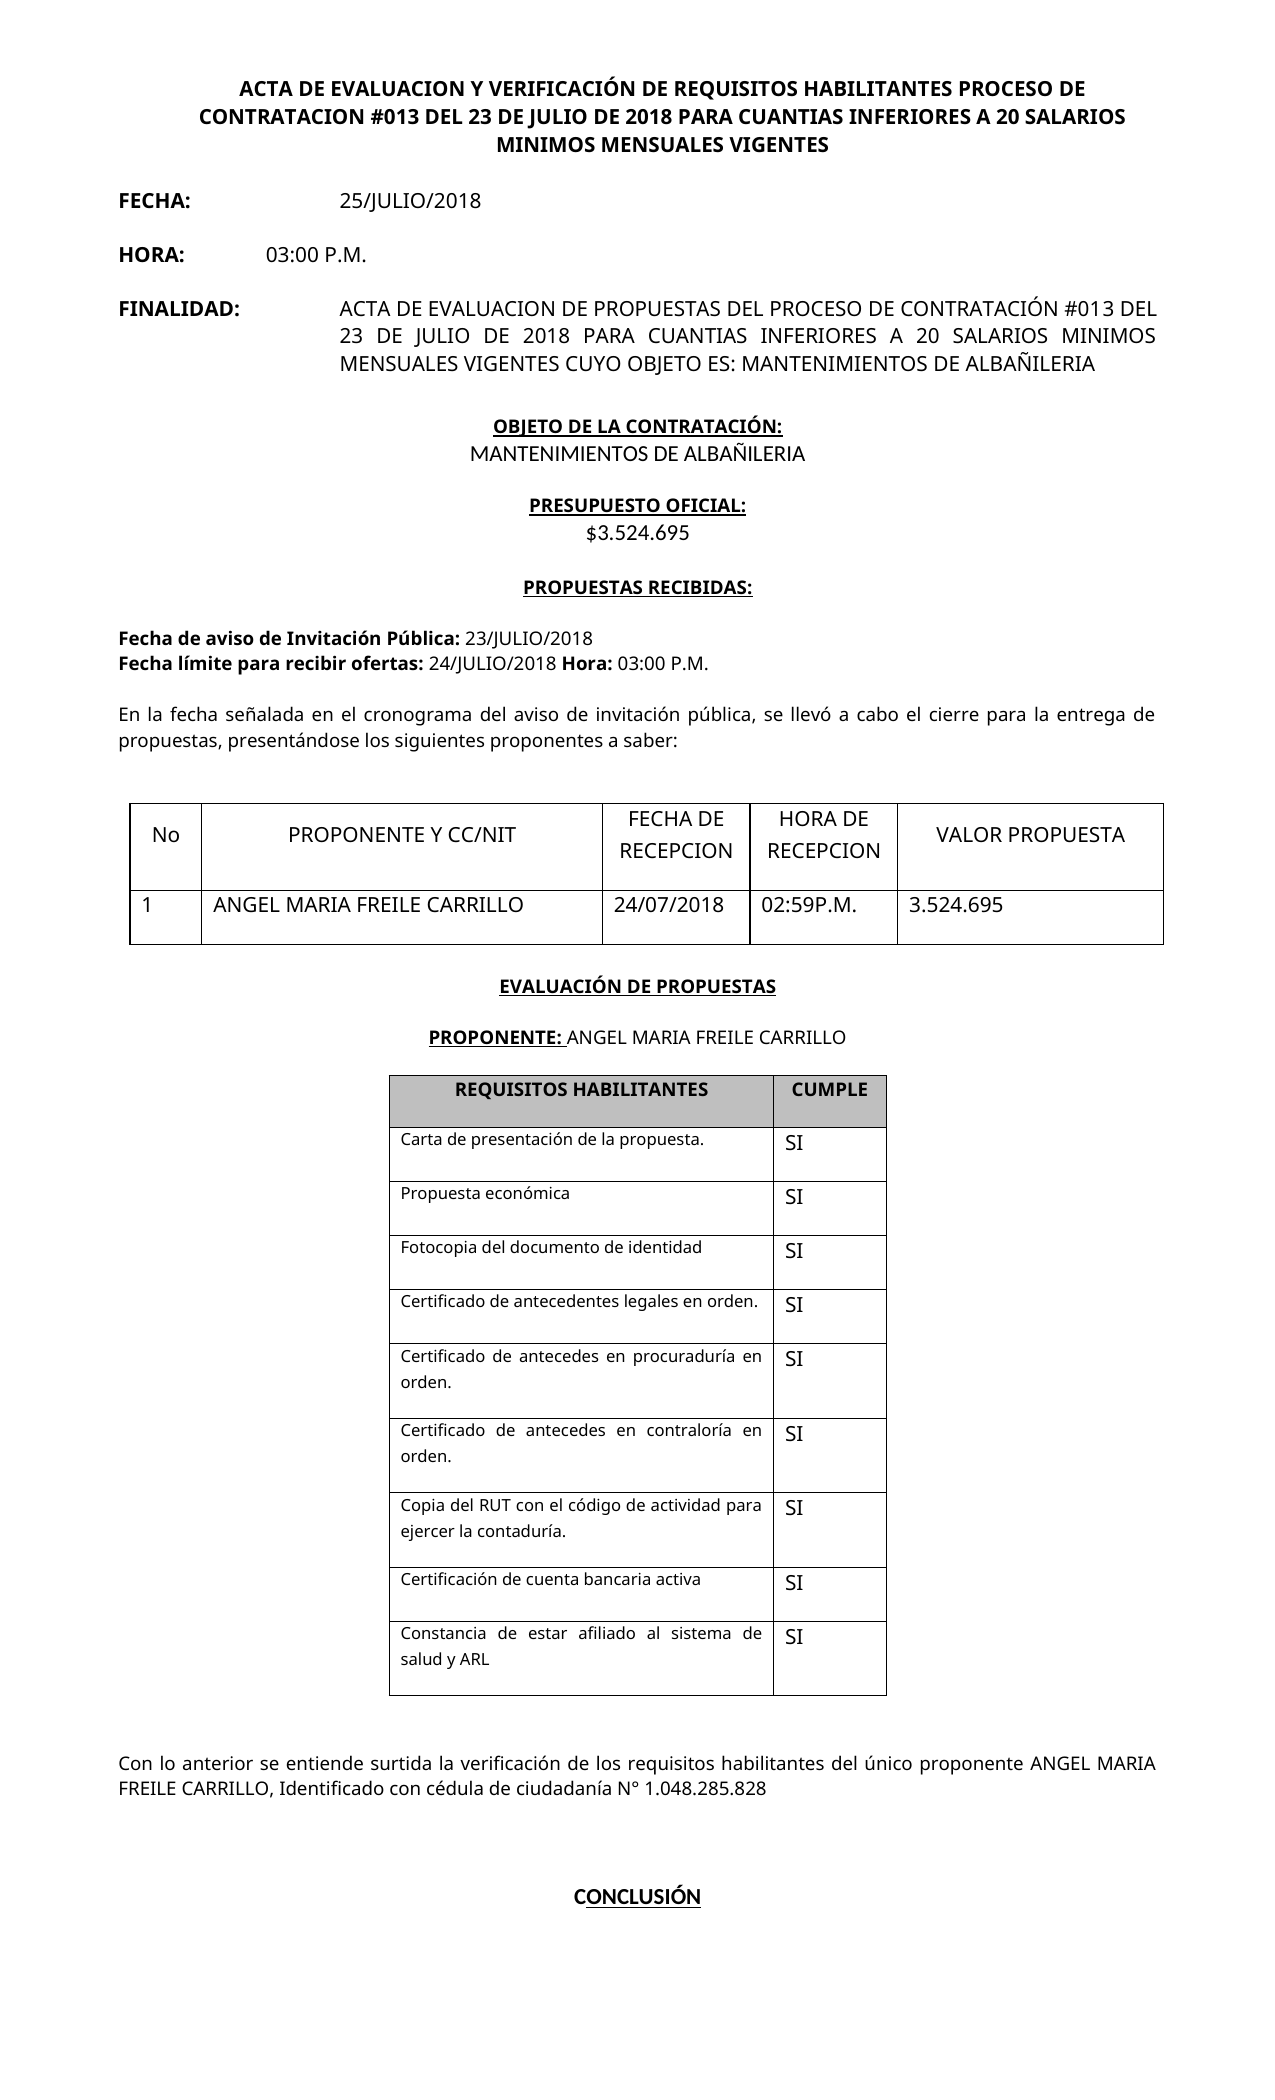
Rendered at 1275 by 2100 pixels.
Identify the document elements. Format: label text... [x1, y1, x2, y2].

text OBJETO DE LA CONTRATACIÓN: [118, 413, 1157, 439]
table_cell SI [774, 1622, 886, 1695]
list $3.524.695 [118, 518, 1157, 546]
table_cell Certificado de antecedes en procuraduría en orden. [390, 1344, 773, 1418]
text MANTENIMIENTOS DE ALBAÑILERIA [118, 439, 1157, 467]
table_header CUMPLE [774, 1076, 886, 1127]
table_cell 3.524.695 [898, 891, 1163, 944]
table_cell Constancia de estar afiliado al sistema de salud y ARL [390, 1622, 773, 1695]
text Con lo anterior se entiende surtida la verificación de los requisitos habilitantes del único proponente ANGEL MARIA FREILE CARRILLO, Identificado con cédula de ciudadanía N° 1.048.285.828 [118, 1750, 1157, 1801]
table_cell Certificado de antecedentes legales en orden. [390, 1290, 773, 1343]
text PROPUESTAS RECIBIDAS: [118, 574, 1157, 599]
table_cell 24/07/2018 [603, 891, 749, 944]
table_header VALOR PROPUESTA [898, 804, 1163, 889]
text En la fecha señalada en el cronograma del aviso de invitación pública, se llevó a cabo el cierre para la entrega de propuestas, presentándose los siguientes proponentes a saber: [118, 702, 1157, 753]
table_cell Fotocopia del documento de identidad [390, 1236, 773, 1289]
table_header PROPONENTE Y CC/NIT [202, 804, 602, 889]
text CONCLUSIÓN [118, 1882, 1157, 1910]
table_cell ANGEL MARIA FREILE CARRILLO [202, 891, 602, 944]
table_cell Certificación de cuenta bancaria activa [390, 1568, 773, 1621]
table_cell SI [774, 1419, 886, 1492]
table_header FECHA DE RECEPCION [603, 804, 749, 889]
text Fecha límite para recibir ofertas: 24/JULIO/2018 Hora: 03:00 P.M. [118, 651, 1157, 676]
table_header REQUISITOS HABILITANTES [390, 1076, 773, 1127]
table_header HORA DE RECEPCION [751, 804, 897, 889]
table_cell Certificado de antecedes en contraloría en orden. [390, 1419, 773, 1492]
text PRESUPUESTO OFICIAL: [118, 492, 1157, 518]
text EVALUACIÓN DE PROPUESTAS [118, 973, 1157, 999]
text PROPONENTE: ANGEL MARIA FREILE CARRILLO [118, 1024, 1157, 1050]
table_cell SI [774, 1290, 886, 1343]
table_cell Propuesta económica [390, 1182, 773, 1235]
table_cell Carta de presentación de la propuesta. [390, 1128, 773, 1181]
table_cell 1 [131, 891, 201, 944]
table_cell SI [774, 1344, 886, 1418]
table_cell Copia del RUT con el código de actividad para ejercer la contaduría. [390, 1493, 773, 1567]
table_cell SI [774, 1182, 886, 1235]
table_cell SI [774, 1128, 886, 1181]
table_cell 02:59P.M. [751, 891, 897, 944]
text Fecha de aviso de Invitación Pública: 23/JULIO/2018 [118, 625, 1157, 651]
table_cell SI [774, 1493, 886, 1567]
table_header No [131, 804, 201, 889]
table_cell SI [774, 1568, 886, 1621]
table_cell SI [774, 1236, 886, 1289]
